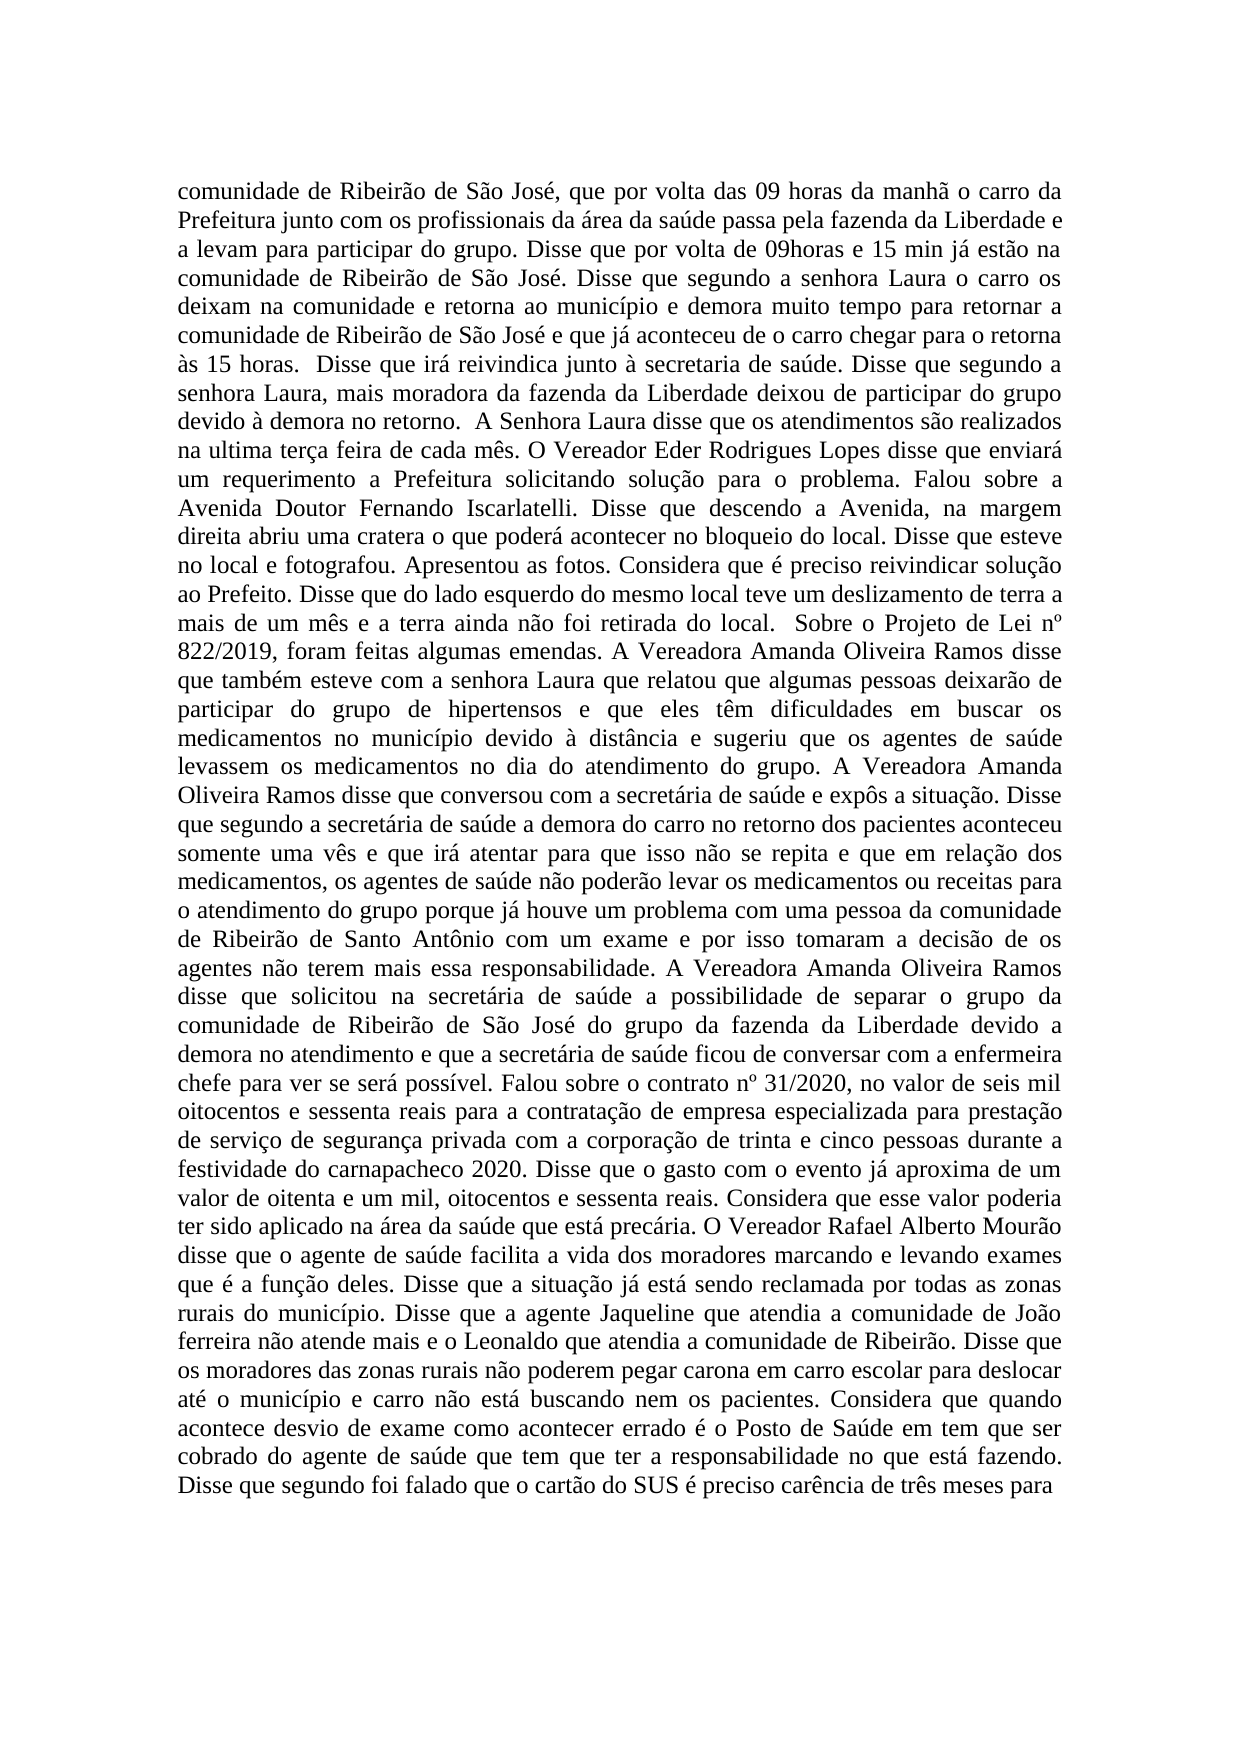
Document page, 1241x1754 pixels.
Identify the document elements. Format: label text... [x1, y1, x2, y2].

text comunidade de Ribeirão de São José, que por volta das 09 horas da manhã o carro da Prefeitura junto com os profissionais da área da saúde passa pela fazenda da Liberdade e a levam para participar do grupo. Disse que por volta de 09horas e 15 min já estão na comunidade de Ribeirão de São José. Disse que segundo a senhora Laura o carro os deixam na comunidade e retorna ao município e demora muito tempo para retornar a comunidade de Ribeirão de São José e que já aconteceu de o carro chegar para o retorna às 15 horas. Disse que irá reivindica junto à secretaria de saúde. Disse que segundo a senhora Laura, mais moradora da fazenda da Liberdade deixou de participar do grupo devido à demora no retorno. A Senhora Laura disse que os atendimentos são realizados na ultima terça feira de cada mês. O Vereador Eder Rodrigues Lopes disse que enviará um requerimento a Prefeitura solicitando solução para o problema. Falou sobre a Avenida Doutor Fernando Iscarlatelli. Disse que descendo a Avenida, na margem direita abriu uma cratera o que poderá acontecer no bloqueio do local. Disse que esteve no local e fotografou. Apresentou as fotos. Considera que é preciso reivindicar solução ao Prefeito. Disse que do lado esquerdo do mesmo local teve um deslizamento de terra a mais de um mês e a terra ainda não foi retirada do local. Sobre o Projeto de Lei nº 822/2019, foram feitas algumas emendas. A Vereadora Amanda Oliveira Ramos disse que também esteve com a senhora Laura que relatou que algumas pessoas deixarão de participar do grupo de hipertensos e que eles têm dificuldades em buscar os medicamentos no município devido à distância e sugeriu que os agentes de saúde levassem os medicamentos no dia do atendimento do grupo. A Vereadora Amanda Oliveira Ramos disse que conversou com a secretária de saúde e expôs a situação. Disse que segundo a secretária de saúde a demora do carro no retorno dos pacientes aconteceu somente uma vês e que irá atentar para que isso não se repita e que em relação dos medicamentos, os agentes de saúde não poderão levar os medicamentos ou receitas para o atendimento do grupo porque já houve um problema com uma pessoa da comunidade de Ribeirão de Santo Antônio com um exame e por isso tomaram a decisão de os agentes não terem mais essa responsabilidade. A Vereadora Amanda Oliveira Ramos disse que solicitou na secretária de saúde a possibilidade de separar o grupo da comunidade de Ribeirão de São José do grupo da fazenda da Liberdade devido a demora no atendimento e que a secretária de saúde ficou de conversar com a enfermeira chefe para ver se será possível. Falou sobre o contrato nº 31/2020, no valor de seis mil oitocentos e sessenta reais para a contratação de empresa especializada para prestação de serviço de segurança privada com a corporação de trinta e cinco pessoas durante a festividade do carnapacheco 2020. Disse que o gasto com o evento já aproxima de um valor de oitenta e um mil, oitocentos e sessenta reais. Considera que esse valor poderia ter sido aplicado na área da saúde que está precária. O Vereador Rafael Alberto Mourão disse que o agente de saúde facilita a vida dos moradores marcando e levando exames que é a função deles. Disse que a situação já está sendo reclamada por todas as zonas rurais do município. Disse que a agente Jaqueline que atendia a comunidade de João ferreira não atende mais e o Leonaldo que atendia a comunidade de Ribeirão. Disse que os moradores das zonas rurais não poderem pegar carona em carro escolar para deslocar até o município e carro não está buscando nem os pacientes. Considera que quando acontece desvio de exame como acontecer errado é o Posto de Saúde em tem que ser cobrado do agente de saúde que tem que ter a responsabilidade no que está fazendo. Disse que segundo foi falado que o cartão do SUS é preciso carência de três meses para [177, 176, 1063, 1499]
